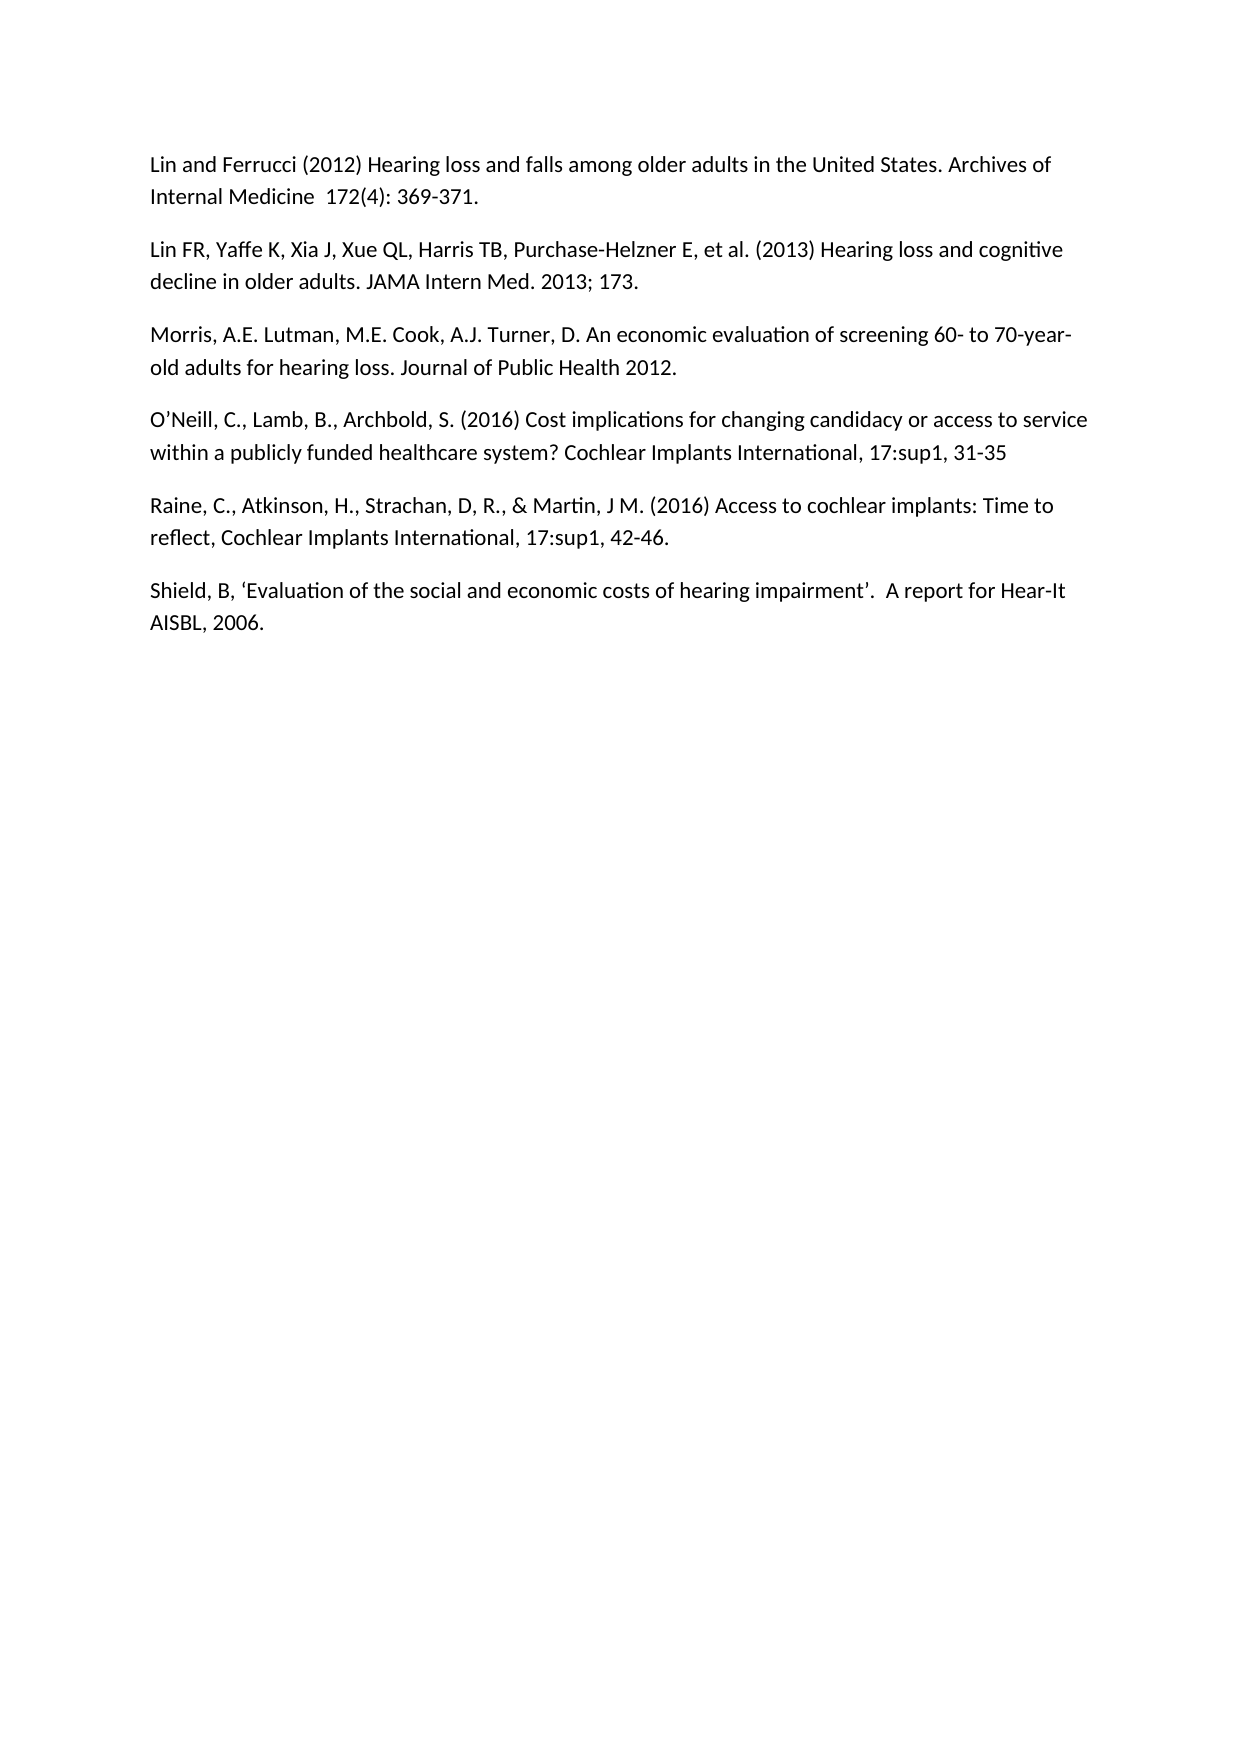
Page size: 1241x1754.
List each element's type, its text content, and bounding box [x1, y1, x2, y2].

text Morris, A.E. Lutman, M.E. Cook, A.J. Turner, D. An economic evaluation of screening 60- to 70-year-old adults for hearing loss. Journal of Public Health 2012. [150, 320, 1090, 381]
text O’Neill, C., Lamb, B., Archbold, S. (2016) Cost implications for changing candidacy or access to service within a publicly funded healthcare system? Cochlear Implants International, 17:sup1, 31-35 [150, 406, 1090, 466]
text Lin FR, Yaffe K, Xia J, Xue QL, Harris TB, Purchase-Helzner E, et al. (2013) Hearing loss and cognitive decline in older adults. JAMA Intern Med. 2013; 173. [150, 235, 1090, 295]
text Lin and Ferrucci (2012) Hearing loss and falls among older adults in the United States. Archives of Internal Medicine 172(4): 369-371. [150, 150, 1090, 210]
text Shield, B, ‘Evaluation of the social and economic costs of hearing impairment’. A report for Hear-It AISBL, 2006. [150, 576, 1090, 636]
text Raine, C., Atkinson, H., Strachan, D, R., & Martin, J M. (2016) Access to cochlear implants: Time to reflect, Cochlear Implants International, 17:sup1, 42-46. [150, 491, 1090, 551]
